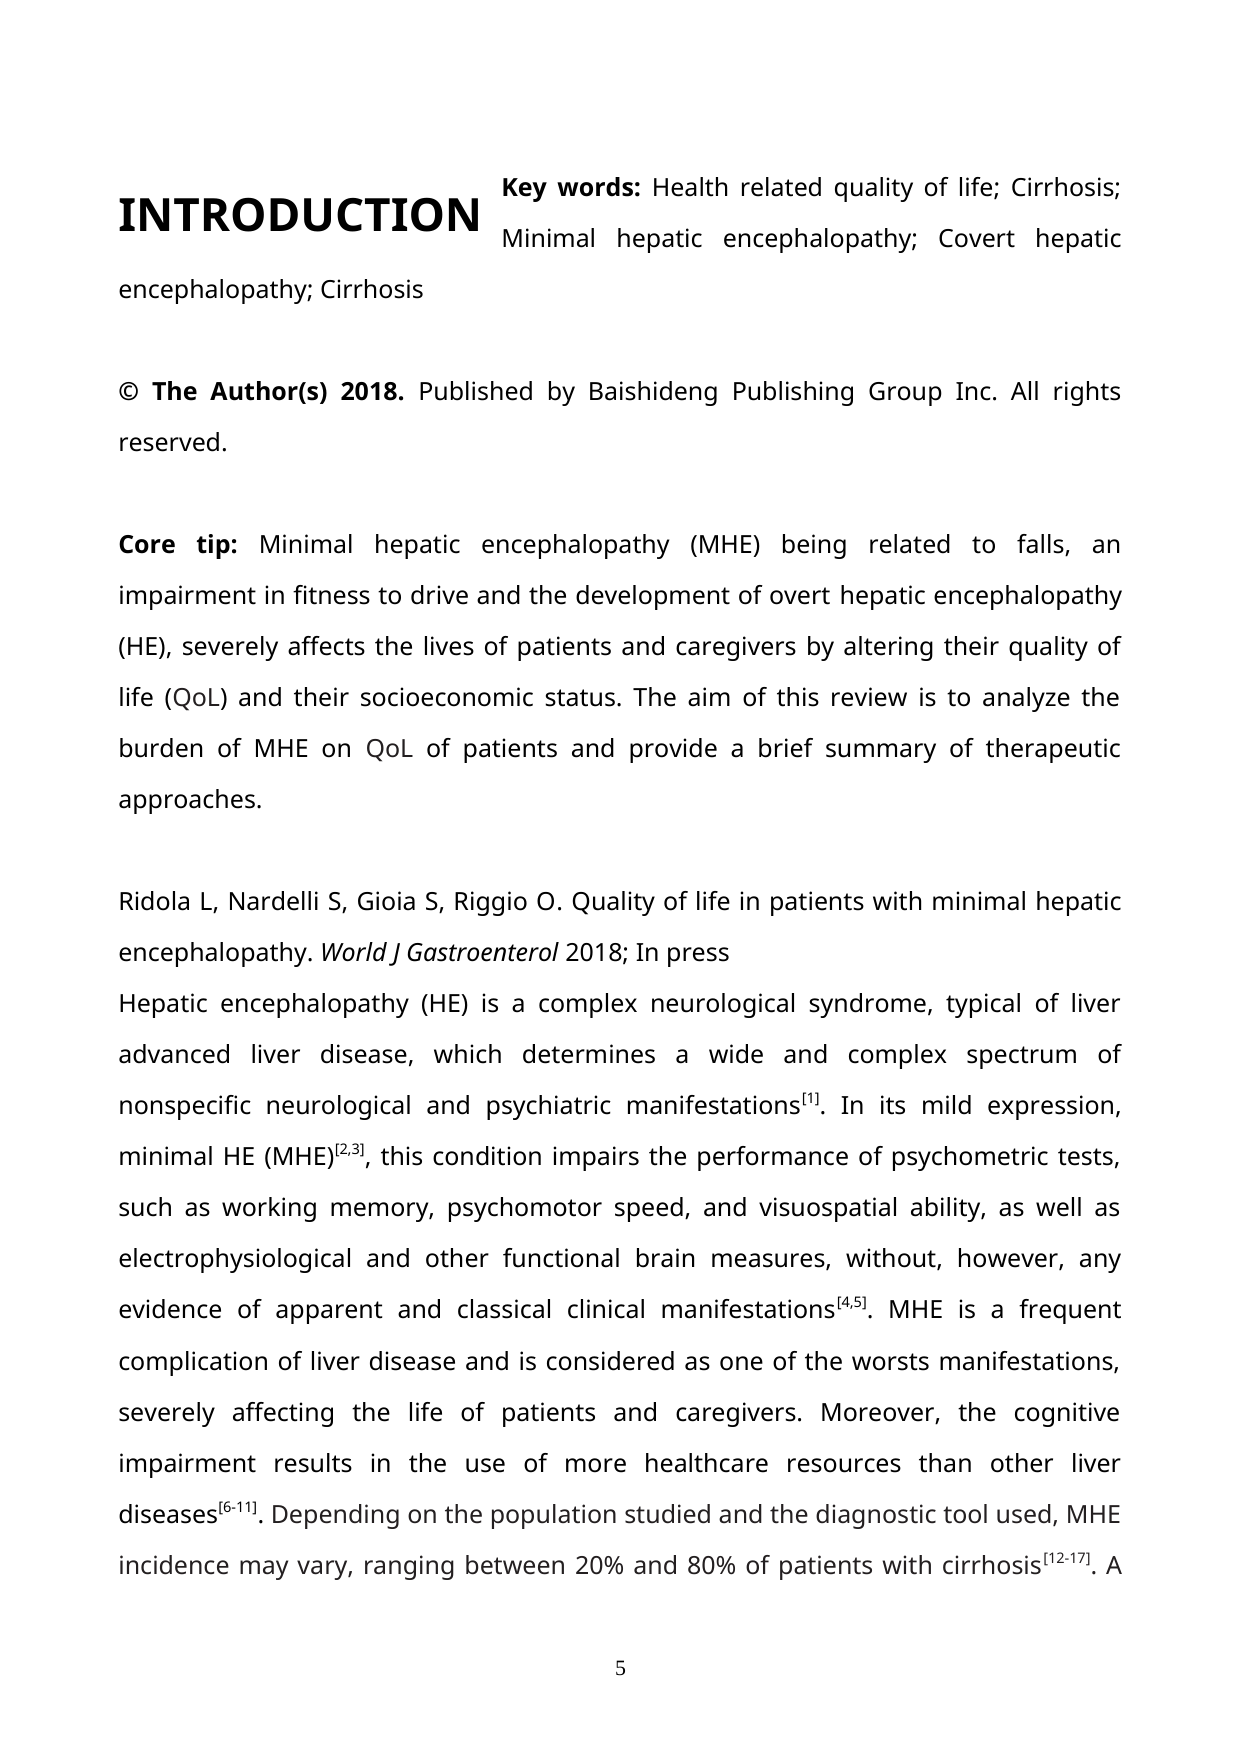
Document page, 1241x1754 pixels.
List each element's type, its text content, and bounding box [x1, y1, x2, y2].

text © The Author(s) 2018. Published by Baishideng Publishing Group Inc. All rights reserved. [118, 373, 1122, 458]
title Key words: Health related quality of life; Cirrhosis; Minimal hepatic encephalopathy; Covert hepatic encephalopathy; Cirrhosis [118, 169, 1122, 305]
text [118, 986, 1122, 1581]
text Core tip: Minimal hepatic encephalopathy (MHE) being related to falls, an impairment in fitness to drive and the development of overt hepatic encephalopathy (HE), severely affects the lives of patients and caregivers by altering their quality of life (QoL) and their socioeconomic status. The aim of this review is to analyze the burden of MHE on QoL of patients and provide a brief summary of therapeutic approaches. [118, 526, 1122, 816]
subtitle INTRODUCTION [118, 183, 482, 245]
title Ridola L, Nardelli S, Gioia S, Riggio O. Quality of life in patients with minimal hepatic encephalopathy. World J Gastroenterol 2018; In press [118, 884, 1122, 969]
